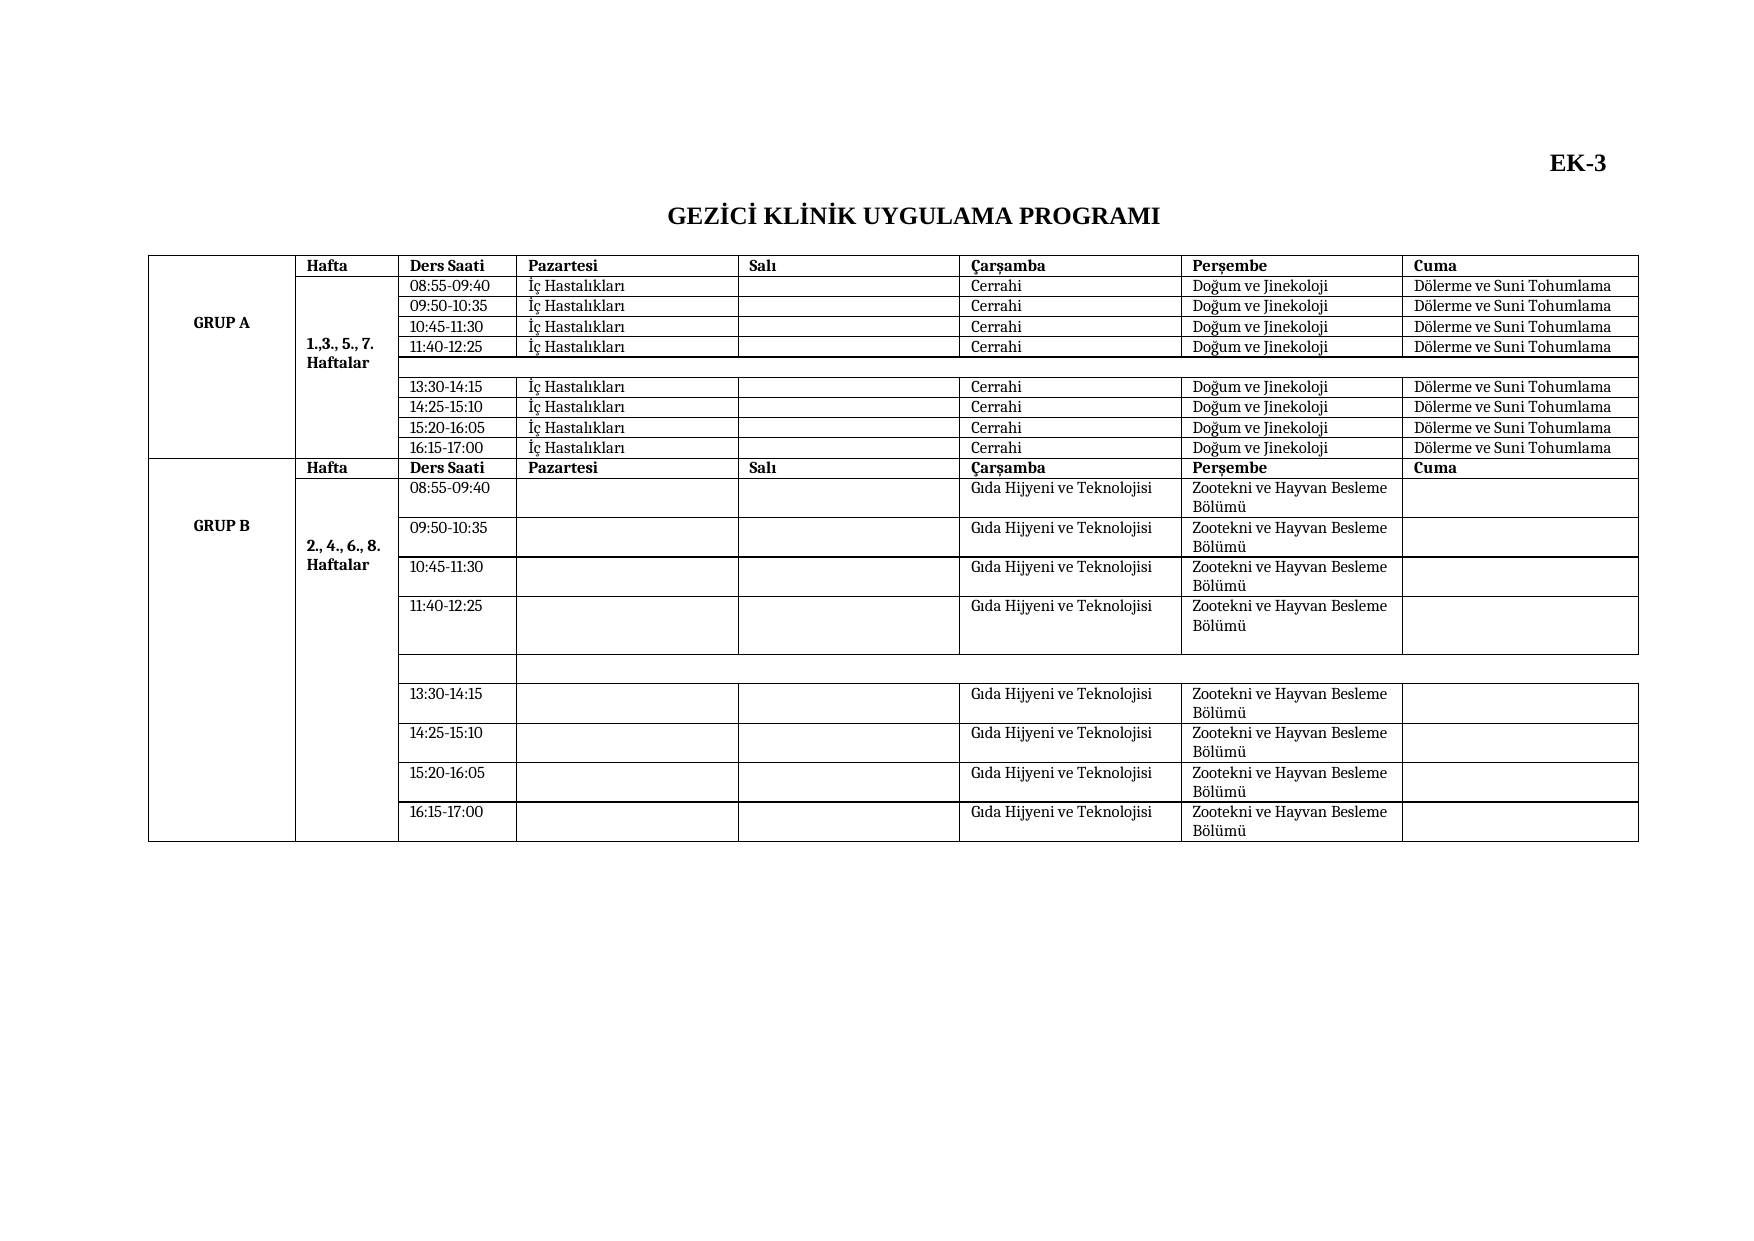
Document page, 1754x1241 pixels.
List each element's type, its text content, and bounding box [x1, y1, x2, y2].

table_cell Doğum ve Jinekoloji [1182, 297, 1402, 316]
table_cell [739, 518, 959, 556]
table_cell İç Hastalıkları [517, 438, 738, 457]
table_header Perşembe [1182, 256, 1402, 276]
table_cell [739, 418, 959, 437]
table_cell [517, 479, 738, 517]
table_cell İç Hastalıkları [517, 317, 738, 336]
table_cell [739, 763, 959, 801]
table_cell Gıda Hijyeni ve Teknolojisi [960, 518, 1181, 556]
table_cell 14:25-15:10 [399, 724, 516, 762]
table_cell Zootekni ve Hayvan Besleme Bölümü [1182, 479, 1402, 517]
table_cell [517, 597, 738, 654]
table_cell Doğum ve Jinekoloji [1182, 317, 1402, 336]
table_cell Salı [739, 459, 959, 478]
table_cell Doğum ve Jinekoloji [1182, 438, 1402, 457]
table_cell Cerrahi [960, 297, 1181, 316]
table_cell Perşembe [1182, 459, 1402, 478]
table_cell Dölerme ve Suni Tohumlama [1403, 418, 1638, 437]
table_cell [1403, 479, 1638, 517]
table_cell Gıda Hijyeni ve Teknolojisi [960, 763, 1181, 801]
table_cell Dölerme ve Suni Tohumlama [1403, 438, 1638, 457]
table_cell Cerrahi [960, 317, 1181, 336]
table_cell Dölerme ve Suni Tohumlama [1403, 337, 1638, 356]
table_cell Gıda Hijyeni ve Teknolojisi [960, 597, 1181, 654]
table_cell Gıda Hijyeni ve Teknolojisi [960, 803, 1181, 841]
table_cell Cuma [1403, 459, 1638, 478]
table_cell 08:55-09:40 [399, 277, 516, 296]
table_cell Cerrahi [960, 337, 1181, 356]
table_cell Cerrahi [960, 438, 1181, 457]
table_cell [1403, 724, 1638, 762]
table_cell [517, 763, 738, 801]
table_cell Doğum ve Jinekoloji [1182, 337, 1402, 356]
table_cell 08:55-09:40 [399, 479, 516, 517]
table_cell İç Hastalıkları [517, 418, 738, 437]
table_cell İç Hastalıkları [517, 337, 738, 356]
table_header Hafta [296, 256, 398, 276]
table_cell 09:50-10:35 [399, 297, 516, 316]
table_cell Dölerme ve Suni Tohumlama [1403, 398, 1638, 417]
table_cell [1403, 763, 1638, 801]
text GEZİCİ KLİNİK UYGULAMA PROGRAMI [148, 201, 1606, 230]
table_header GRUP A [149, 256, 295, 457]
table_cell Gıda Hijyeni ve Teknolojisi [960, 479, 1181, 517]
table_cell [399, 358, 1638, 377]
table_cell GRUP B [149, 459, 295, 841]
table_cell 10:45-11:30 [399, 558, 516, 596]
table_cell Gıda Hijyeni ve Teknolojisi [960, 684, 1181, 723]
table_cell Zootekni ve Hayvan Besleme Bölümü [1182, 518, 1402, 556]
table_cell [517, 518, 738, 556]
table_cell 11:40-12:25 [399, 337, 516, 356]
table_cell Cerrahi [960, 398, 1181, 417]
table_cell [1403, 803, 1638, 841]
table_cell Cerrahi [960, 277, 1181, 296]
table_cell 13:30-14:15 [399, 684, 516, 723]
table_cell [739, 317, 959, 336]
table_cell Çarşamba [960, 459, 1181, 478]
table_cell [517, 724, 738, 762]
table_cell 16:15-17:00 [399, 438, 516, 457]
table_cell [399, 655, 516, 683]
table_cell [739, 597, 959, 654]
table_cell 15:20-16:05 [399, 418, 516, 437]
table_header Ders Saati [399, 256, 516, 276]
table_cell Cerrahi [960, 378, 1181, 397]
table_header Salı [739, 256, 959, 276]
table_cell Dölerme ve Suni Tohumlama [1403, 277, 1638, 296]
table_cell Gıda Hijyeni ve Teknolojisi [960, 558, 1181, 596]
table_cell İç Hastalıkları [517, 378, 738, 397]
table_cell Doğum ve Jinekoloji [1182, 277, 1402, 296]
table_cell [1403, 518, 1638, 556]
table_cell [517, 558, 738, 596]
table_cell Zootekni ve Hayvan Besleme Bölümü [1182, 558, 1402, 596]
table_cell 16:15-17:00 [399, 803, 516, 841]
table_cell 13:30-14:15 [399, 378, 516, 397]
table_cell İç Hastalıkları [517, 277, 738, 296]
table_cell [1403, 558, 1638, 596]
table_cell Doğum ve Jinekoloji [1182, 378, 1402, 397]
table_cell Dölerme ve Suni Tohumlama [1403, 317, 1638, 336]
table_cell 14:25-15:10 [399, 398, 516, 417]
table_header Pazartesi [517, 256, 738, 276]
table_cell [517, 684, 738, 723]
table_cell [739, 337, 959, 356]
table_cell Zootekni ve Hayvan Besleme Bölümü [1182, 597, 1402, 654]
table_cell İç Hastalıkları [517, 297, 738, 316]
table_cell 2., 4., 6., 8. Haftalar [296, 479, 398, 841]
table_cell Zootekni ve Hayvan Besleme Bölümü [1182, 724, 1402, 762]
table_cell [739, 724, 959, 762]
table_cell [517, 803, 738, 841]
table_cell [1403, 684, 1638, 723]
table_cell Gıda Hijyeni ve Teknolojisi [960, 724, 1181, 762]
table_cell [1403, 597, 1638, 654]
table_header Cuma [1403, 256, 1638, 276]
table_cell [739, 558, 959, 596]
table_cell [739, 438, 959, 457]
table_cell 09:50-10:35 [399, 518, 516, 556]
table_cell [739, 378, 959, 397]
table_cell Doğum ve Jinekoloji [1182, 418, 1402, 437]
table_cell İç Hastalıkları [517, 398, 738, 417]
table_cell [739, 479, 959, 517]
table_cell [739, 297, 959, 316]
table_cell Dölerme ve Suni Tohumlama [1403, 378, 1638, 397]
table_cell Hafta [296, 459, 398, 478]
table_cell 15:20-16:05 [399, 763, 516, 801]
text EK-3 [148, 148, 1606, 176]
table_cell [739, 803, 959, 841]
table_cell Doğum ve Jinekoloji [1182, 398, 1402, 417]
table_cell 1.,3., 5., 7. Haftalar [296, 277, 398, 457]
table_cell Cerrahi [960, 418, 1181, 437]
table_cell 11:40-12:25 [399, 597, 516, 654]
table_cell [739, 277, 959, 296]
table_cell Dölerme ve Suni Tohumlama [1403, 297, 1638, 316]
table_cell 10:45-11:30 [399, 317, 516, 336]
table_header Çarşamba [960, 256, 1181, 276]
table_cell Zootekni ve Hayvan Besleme Bölümü [1182, 684, 1402, 723]
table_cell [739, 398, 959, 417]
table_cell [739, 684, 959, 723]
table_cell Pazartesi [517, 459, 738, 478]
table_cell Ders Saati [399, 459, 516, 478]
table_cell Zootekni ve Hayvan Besleme Bölümü [1182, 803, 1402, 841]
table_cell Zootekni ve Hayvan Besleme Bölümü [1182, 763, 1402, 801]
